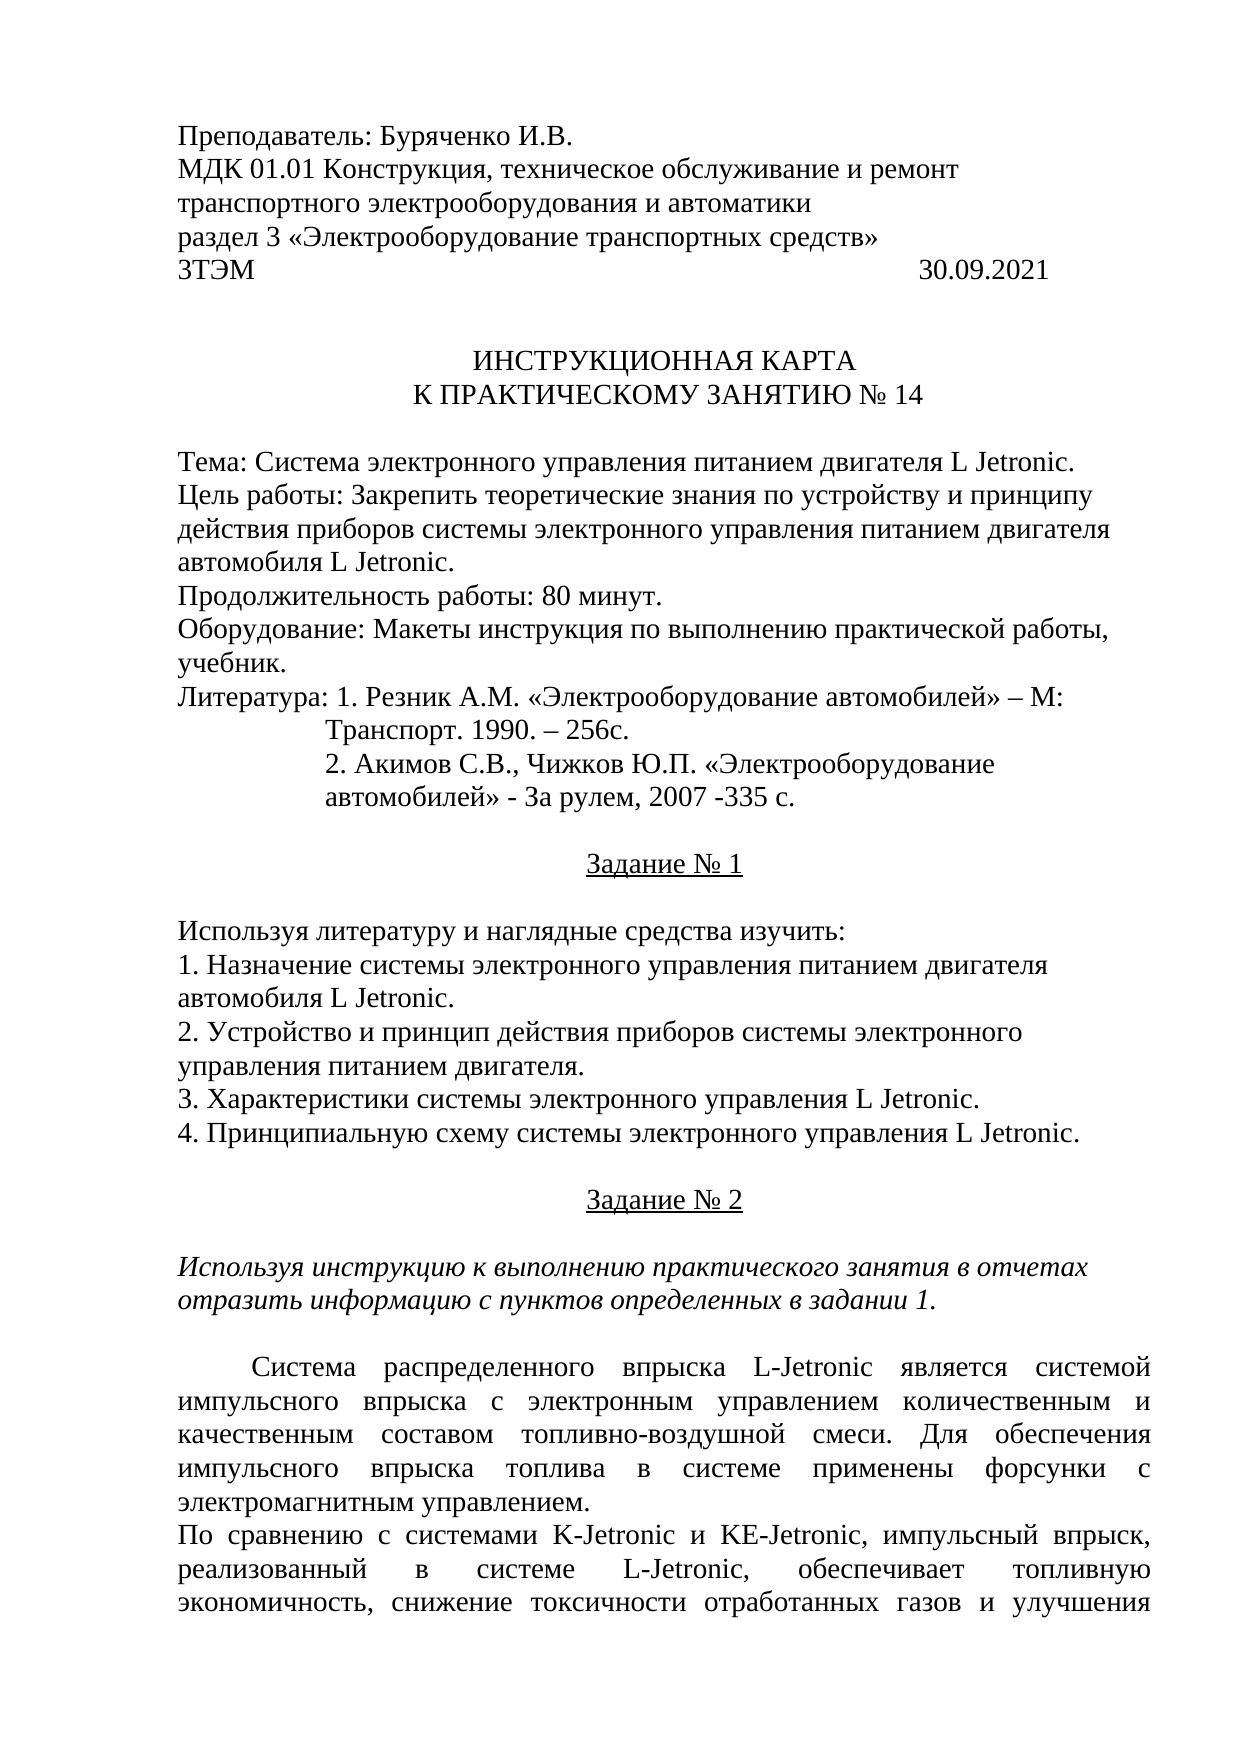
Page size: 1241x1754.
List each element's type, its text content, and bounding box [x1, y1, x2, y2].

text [177, 1517, 1152, 1618]
text транспортного электрооборудования и автоматики [177, 185, 1152, 219]
text 2. Устройство и принцип действия приборов системы электронного управления питанием двигателя. [177, 1014, 1152, 1081]
text Оборудование: Макеты инструкция по выполнению практической работы, учебник. [177, 612, 1152, 679]
text Преподаватель: Буряченко И.В. [177, 118, 1152, 152]
text Используя инструкцию к выполнению практического занятия в отчетах отразить информацию с пунктов определенных в задании 1. [177, 1249, 1152, 1316]
text Система распределенного впрыска L-Jetronic является системой импульсного впрыска с электронным управлением количественным и качественным составом топливно-воздушной смеси. Для обеспечения импульсного впрыска топлива в системе применены форсунки с электромагнитным управлением. [177, 1349, 1152, 1517]
text 1. Назначение системы электронного управления питанием двигателя автомобиля L Jetronic. [177, 947, 1152, 1014]
text Тема: Система электронного управления питанием двигателя L Jetronic. [177, 444, 1152, 477]
text Используя литературу и наглядные средства изучить: [177, 913, 1152, 947]
text раздел 3 «Электрооборудование транспортных средств» [177, 219, 1152, 252]
text Продолжительность работы: 80 минут. [177, 578, 1152, 612]
text Литература: 1. Резник А.М. «Электрооборудование автомобилей» – М: Транспорт. 1990. – 256с. [177, 679, 1152, 746]
text Цель работы: Закрепить теоретические знания по устройству и принципу действия приборов системы электронного управления питанием двигателя автомобиля L Jetronic. [177, 477, 1152, 578]
text 2. Акимов С.В., Чижков Ю.П. «Электрооборудование автомобилей» - За рулем, 2007 -335 с. [325, 746, 1152, 813]
text К ПРАКТИЧЕСКОМУ ЗАНЯТИЮ № 14 [177, 377, 1152, 410]
text Задание № 1 [177, 846, 1152, 880]
text 3ТЭМ 30.09.2021 [177, 252, 1152, 286]
text Задание № 2 [177, 1182, 1152, 1215]
text МДК 01.01 Конструкция, техническое обслуживание и ремонт [177, 152, 1152, 185]
text 4. Принципиальную схему системы электронного управления L Jetronic. [177, 1115, 1152, 1148]
text ИНСТРУКЦИОННАЯ КАРТА [177, 343, 1152, 377]
text 3. Характеристики системы электронного управления L Jetronic. [177, 1081, 1152, 1115]
